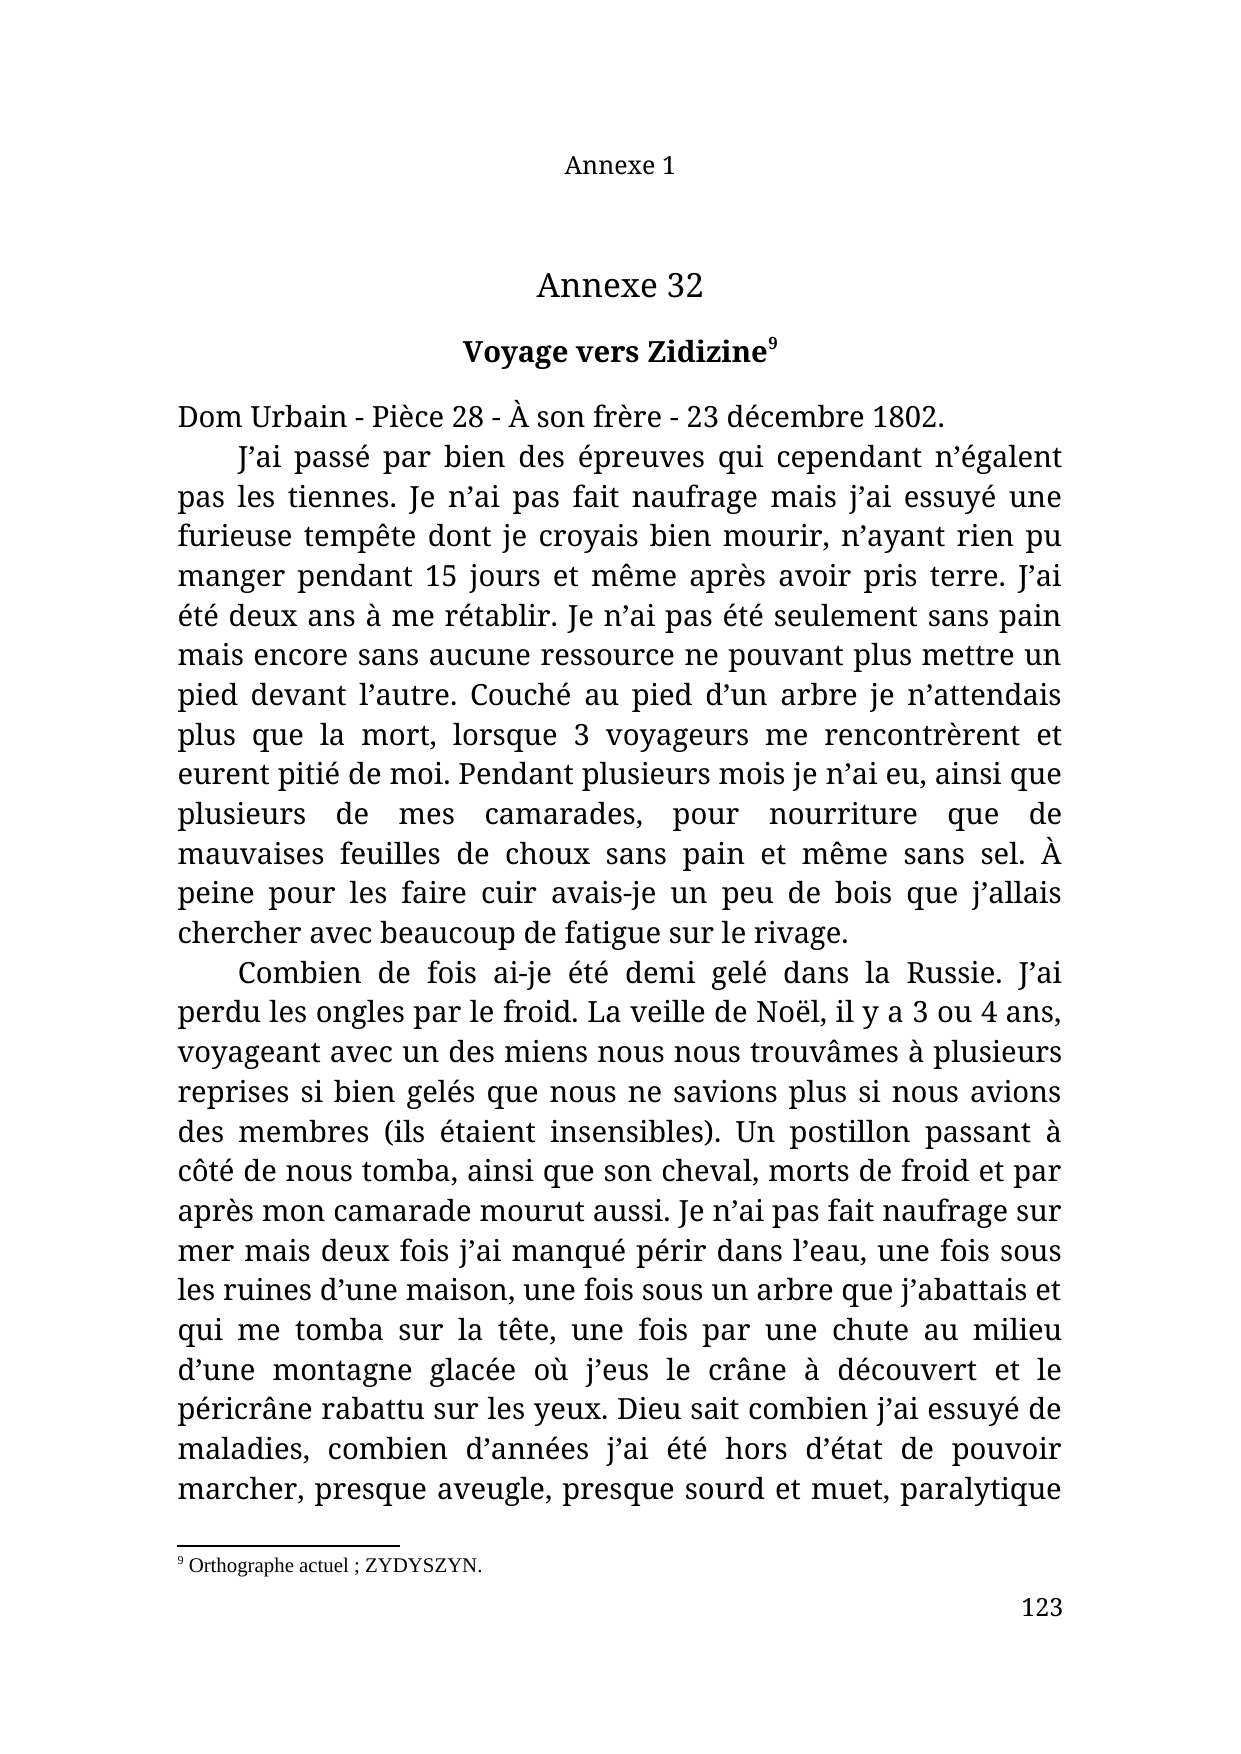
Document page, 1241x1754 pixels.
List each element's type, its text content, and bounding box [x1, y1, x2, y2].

text Dom Urbain - Pièce 28 - À son frère - 23 décembre 1802. [177, 396, 1063, 436]
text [177, 952, 1063, 1508]
subtitle Voyage vers Zidizine [177, 332, 1063, 371]
text J’ai passé par bien des épreuves qui cependant n’égalent pas les tiennes. Je n’ai pas fait naufrage mais j’ai essuyé une furieuse tempête dont je croyais bien mourir, n’ayant rien pu manger pendant 15 jours et même après avoir pris terre. J’ai été deux ans à me rétablir. Je n’ai pas été seulement sans pain mais encore sans aucune ressource ne pouvant plus mettre un pied devant l’autre. Couché au pied d’un arbre je n’attendais plus que la mort, lorsque 3 voyageurs me rencontrèrent et eurent pitié de moi. Pendant plusieurs mois je n’ai eu, ainsi que plusieurs de mes camarades, pour nourriture que de mauvaises feuilles de choux sans pain et même sans sel. À peine pour les faire cuir avais-je un peu de bois que j’allais chercher avec beaucoup de fatigue sur le rivage. [177, 436, 1063, 952]
text Annexe 32 [177, 257, 1063, 307]
